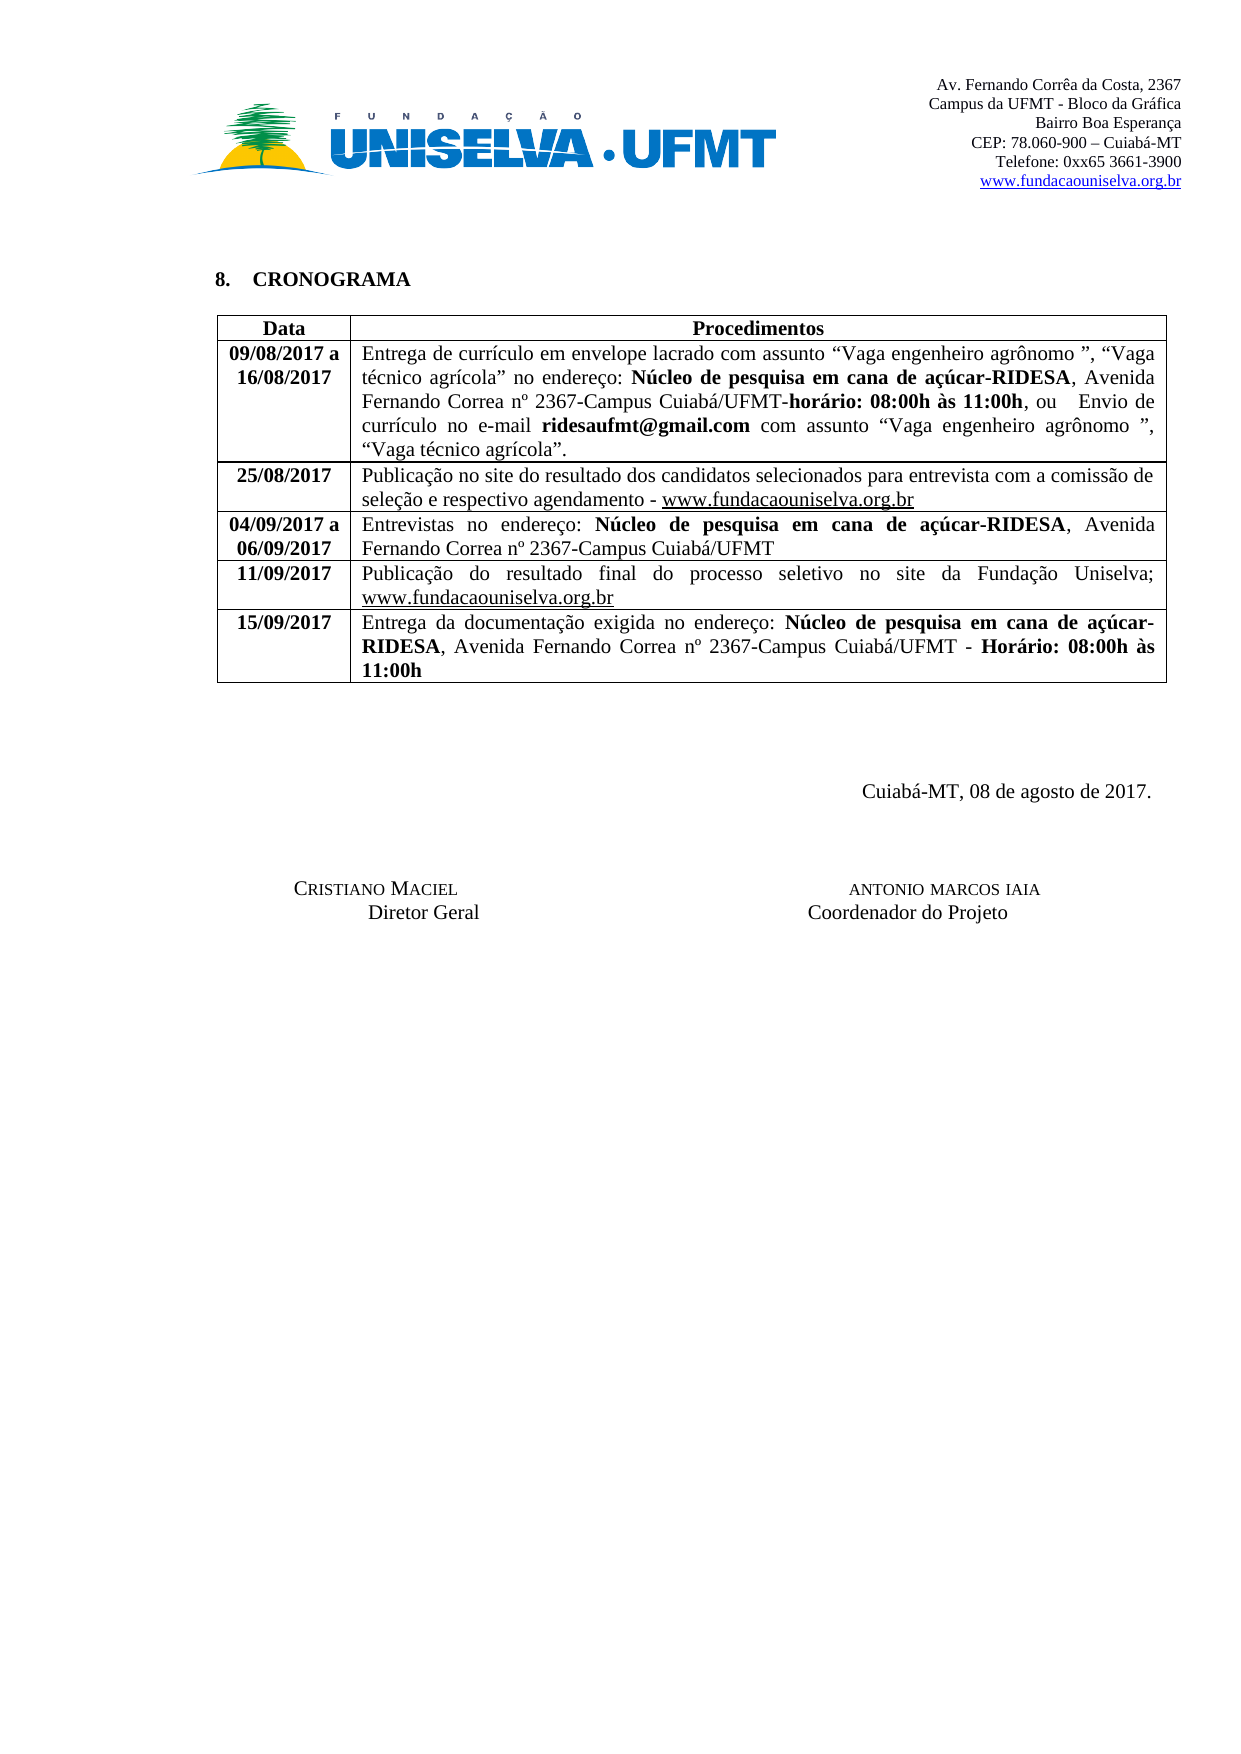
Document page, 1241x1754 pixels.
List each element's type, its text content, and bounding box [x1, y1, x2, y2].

table_header Procedimentos [351, 316, 1166, 340]
table_cell Entrega da documentação exigida no endereço: Núcleo de pesquisa em cana de açúcar-RIDESA, Avenida Fernando Correa nº 2367-Campus Cuiabá/UFMT - Horário: 08:00h às 11:00h [351, 610, 1166, 682]
table_cell Publicação no site do resultado dos candidatos selecionados para entrevista com a comissão de seleção e respectivo agendamento - www.fundacaouniselva.org.br [351, 463, 1166, 511]
text Cristiano Maciel antonio marcos iaia [177, 876, 1152, 900]
table_cell 04/09/2017 a 06/09/2017 [218, 512, 350, 560]
table_cell Entrevistas no endereço: Núcleo de pesquisa em cana de açúcar-RIDESA, Avenida Fernando Correa nº 2367-Campus Cuiabá/UFMT [351, 512, 1166, 560]
table_cell Publicação do resultado final do processo seletivo no site da Fundação Uniselva; www.fundacaouniselva.org.br [351, 561, 1166, 609]
text Diretor Geral Coordenador do Projeto [177, 900, 1152, 924]
text Cuiabá-MT, 08 de agosto de 2017. [177, 779, 1152, 803]
table_cell 09/08/2017 a 16/08/2017 [218, 341, 350, 461]
table_cell 11/09/2017 [218, 561, 350, 609]
table_cell 25/08/2017 [218, 463, 350, 511]
table_cell 15/09/2017 [218, 610, 350, 682]
table_header Data [218, 316, 350, 340]
table_cell Entrega de currículo em envelope lacrado com assunto “Vaga engenheiro agrônomo ”, “Vaga técnico agrícola” no endereço: Núcleo de pesquisa em cana de açúcar-RIDESA, Avenida Fernando Correa nº 2367-Campus Cuiabá/UFMT-horário: 08:00h às 11:00h, ou Envio de currículo no e-mail ridesaufmt@gmail.com com assunto “Vaga engenheiro agrônomo ”, “Vaga técnico agrícola”. [351, 341, 1166, 461]
list CRONOGRAMA [215, 267, 1152, 291]
